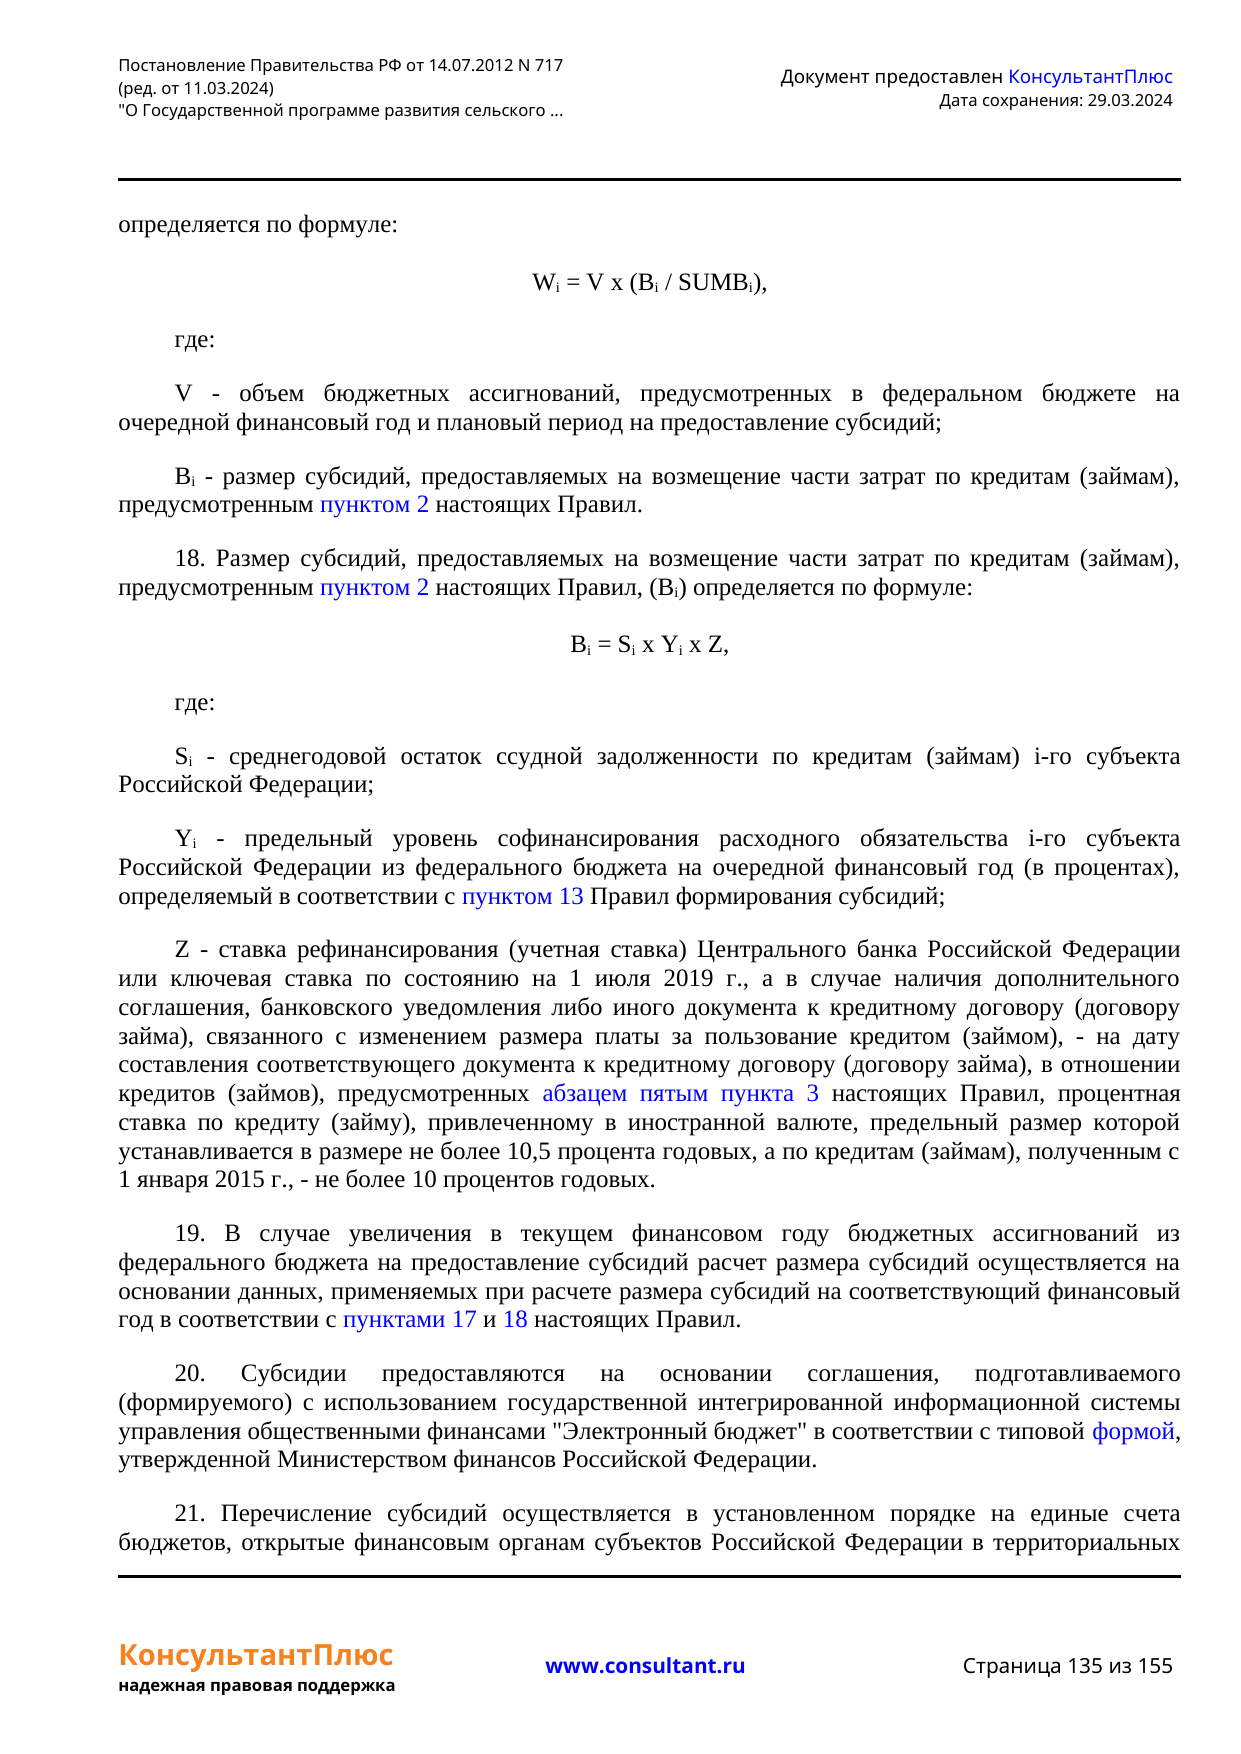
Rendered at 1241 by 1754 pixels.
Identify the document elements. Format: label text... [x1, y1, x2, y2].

text где: [118, 687, 1181, 716]
text Bi - размер субсидий, предоставляемых на возмещение части затрат по кредитам (займам), предусмотренным пунктом 2 настоящих Правил. [118, 461, 1181, 518]
text Yi - предельный уровень софинансирования расходного обязательства i-го субъекта Российской Федерации из федерального бюджета на очередной финансовый год (в процентах), определяемый в соответствии с пунктом 13 Правил формирования субсидий; [118, 823, 1181, 909]
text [118, 209, 1181, 238]
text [118, 1498, 1181, 1556]
text Bi = Si x Yi x Z, [118, 629, 1181, 658]
text V - объем бюджетных ассигнований, предусмотренных в федеральном бюджете на очередной финансовый год и плановый период на предоставление субсидий; [118, 378, 1181, 436]
text Z - ставка рефинансирования (учетная ставка) Центрального банка Российской Федерации или ключевая ставка по состоянию на 1 июля 2019 г., а в случае наличия дополнительного соглашения, банковского уведомления либо иного документа к кредитному договору (договору займа), связанного с изменением размера платы за пользование кредитом (займом), - на дату составления соответствующего документа к кредитному договору (договору займа), в отношении кредитов (займов), предусмотренных абзацем пятым пункта 3 настоящих Правил, процентная ставка по кредиту (займу), привлеченному в иностранной валюте, предельный размер которой устанавливается в размере не более 10,5 процента годовых, а по кредитам (займам), полученным с 1 января 2015 г., - не более 10 процентов годовых. [118, 934, 1181, 1193]
text Si - среднегодовой остаток ссудной задолженности по кредитам (займам) i-го субъекта Российской Федерации; [118, 741, 1181, 798]
text где: [118, 324, 1181, 353]
text 18. Размер субсидий, предоставляемых на возмещение части затрат по кредитам (займам), предусмотренным пунктом 2 настоящих Правил, (Bi) определяется по формуле: [118, 543, 1181, 601]
text Wi = V x (Bi / SUMBi), [118, 267, 1181, 296]
text 20. Субсидии предоставляются на основании соглашения, подготавливаемого (формируемого) с использованием государственной интегрированной информационной системы управления общественными финансами "Электронный бюджет" в соответствии с типовой формой, утвержденной Министерством финансов Российской Федерации. [118, 1358, 1181, 1473]
text 19. В случае увеличения в текущем финансовом году бюджетных ассигнований из федерального бюджета на предоставление субсидий расчет размера субсидий осуществляется на основании данных, применяемых при расчете размера субсидий на соответствующий финансовый год в соответствии с пунктами 17 и 18 настоящих Правил. [118, 1218, 1181, 1333]
